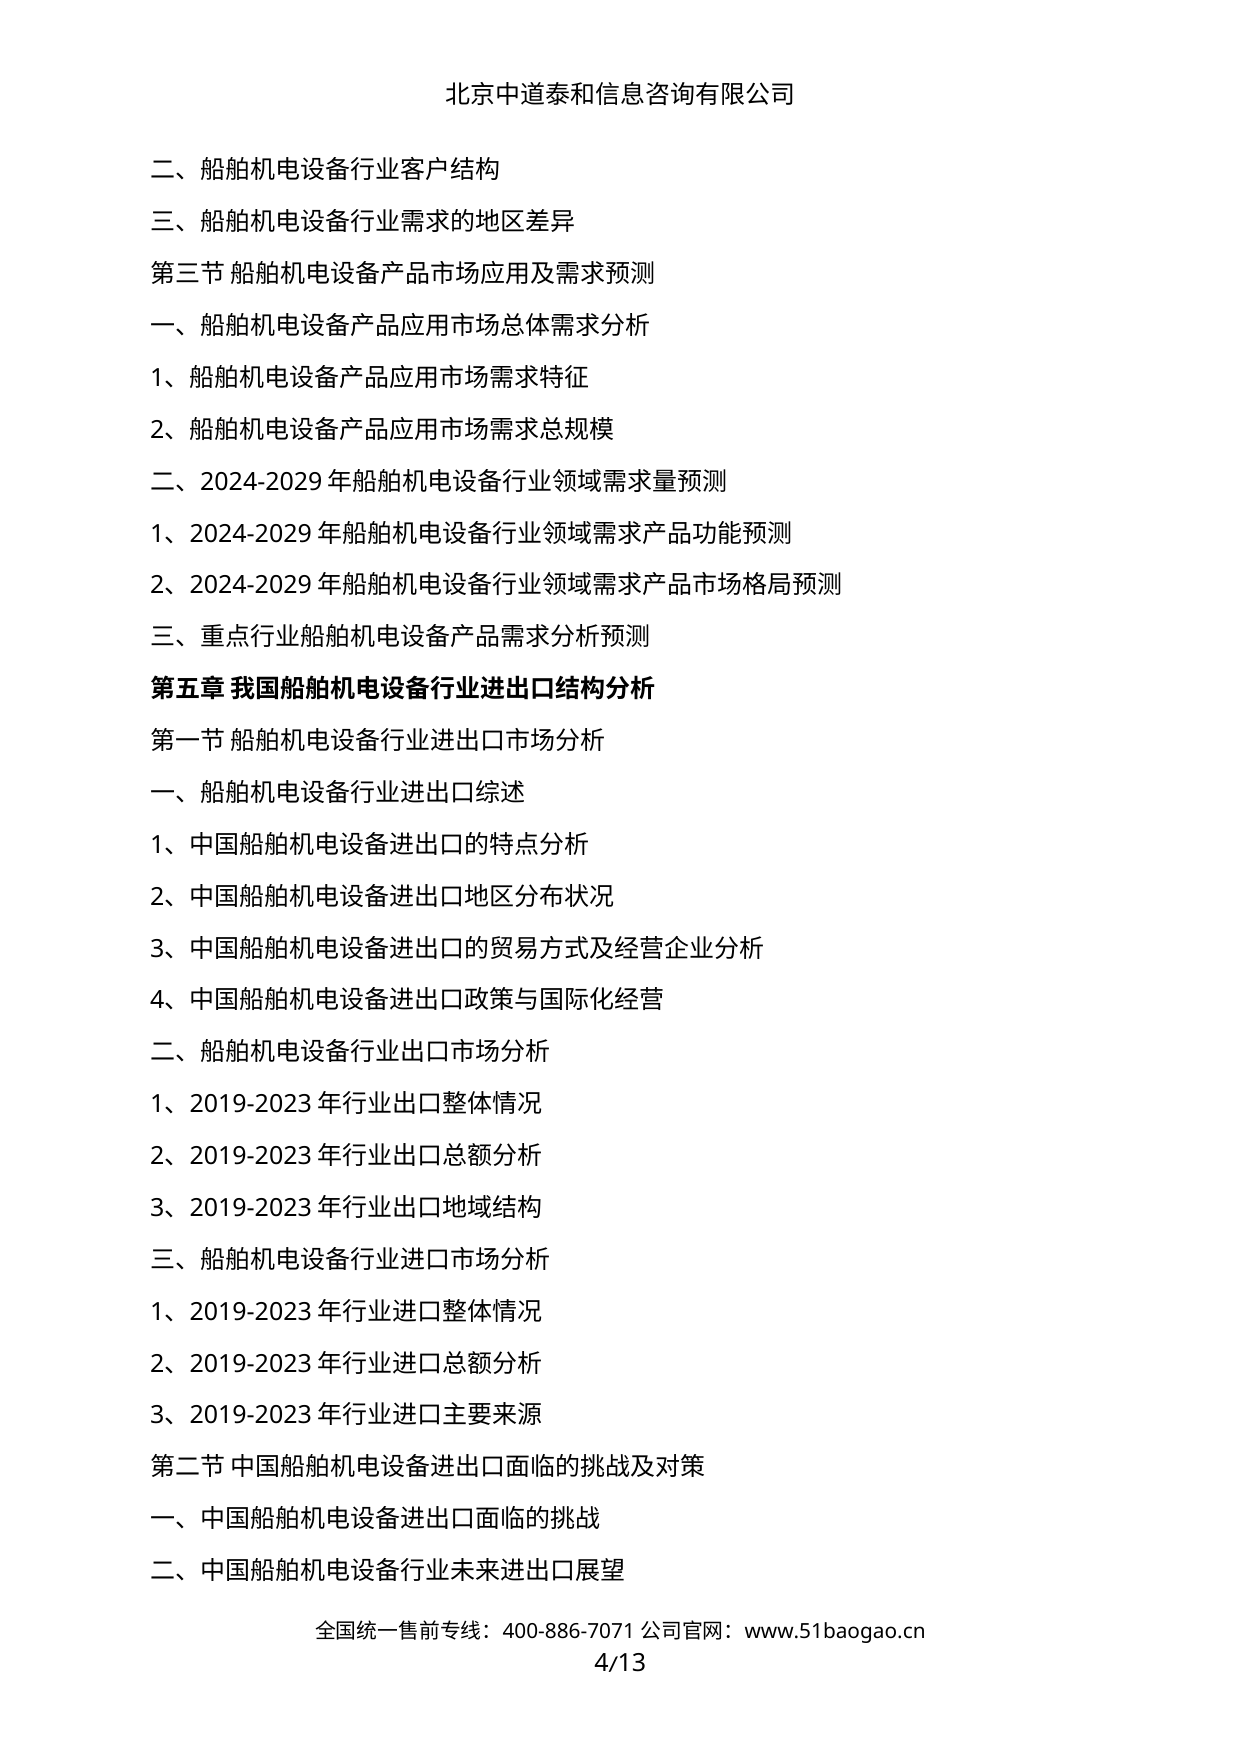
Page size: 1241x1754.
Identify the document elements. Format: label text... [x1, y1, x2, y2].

text 三、船舶机电设备行业进口市场分析 [150, 1239, 1090, 1276]
text 二、中国船舶机电设备行业未来进出口展望 [150, 1551, 1090, 1587]
text 3、2019-2023年行业出口地域结构 [150, 1187, 1090, 1224]
text 3、2019-2023年行业进口主要来源 [150, 1395, 1090, 1431]
text 一、船舶机电设备行业进出口综述 [150, 772, 1090, 809]
text 三、重点行业船舶机电设备产品需求分析预测 [150, 617, 1090, 653]
text 一、船舶机电设备产品应用市场总体需求分析 [150, 306, 1090, 342]
text 2、2024-2029年船舶机电设备行业领域需求产品市场格局预测 [150, 565, 1090, 601]
text 2、中国船舶机电设备进出口地区分布状况 [150, 876, 1090, 912]
text 2、2019-2023年行业进口总额分析 [150, 1343, 1090, 1379]
text 2、船舶机电设备产品应用市场需求总规模 [150, 409, 1090, 446]
text 1、2019-2023年行业进口整体情况 [150, 1291, 1090, 1327]
text 二、船舶机电设备行业客户结构 [150, 150, 1090, 186]
text 4、中国船舶机电设备进出口政策与国际化经营 [150, 980, 1090, 1016]
text 1、船舶机电设备产品应用市场需求特征 [150, 357, 1090, 394]
text 第二节 中国船舶机电设备进出口面临的挑战及对策 [150, 1447, 1090, 1483]
text 三、船舶机电设备行业需求的地区差异 [150, 202, 1090, 238]
text 1、2019-2023年行业出口整体情况 [150, 1084, 1090, 1120]
text 二、2024-2029年船舶机电设备行业领域需求量预测 [150, 461, 1090, 497]
text 第一节 船舶机电设备行业进出口市场分析 [150, 721, 1090, 757]
text 3、中国船舶机电设备进出口的贸易方式及经营企业分析 [150, 928, 1090, 964]
text 第三节 船舶机电设备产品市场应用及需求预测 [150, 254, 1090, 290]
text 1、中国船舶机电设备进出口的特点分析 [150, 824, 1090, 861]
text 1、2024-2029年船舶机电设备行业领域需求产品功能预测 [150, 513, 1090, 549]
text 一、中国船舶机电设备进出口面临的挑战 [150, 1499, 1090, 1535]
text 二、船舶机电设备行业出口市场分析 [150, 1032, 1090, 1068]
text 第五章 我国船舶机电设备行业进出口结构分析 [150, 669, 1090, 705]
text 2、2019-2023年行业出口总额分析 [150, 1136, 1090, 1172]
